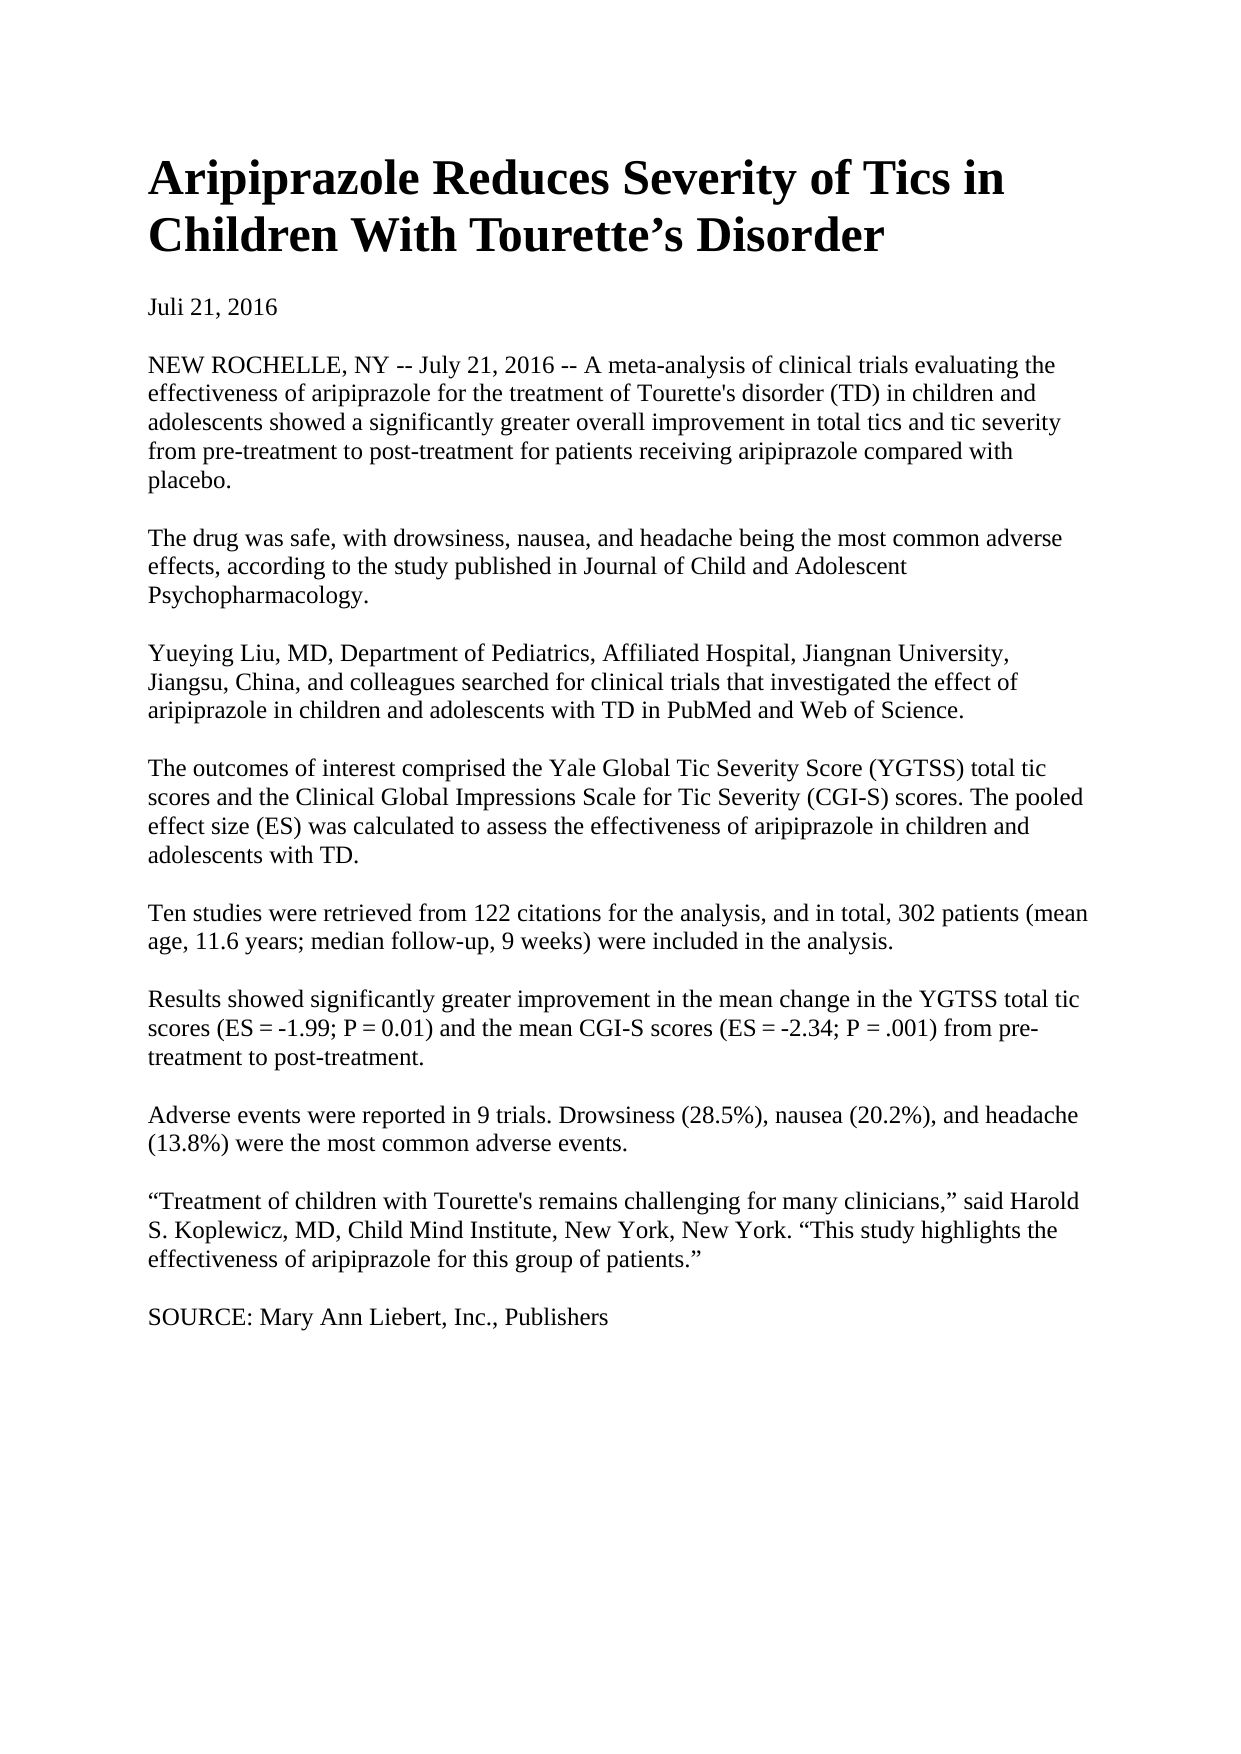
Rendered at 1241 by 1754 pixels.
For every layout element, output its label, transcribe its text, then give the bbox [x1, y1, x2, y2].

text “Treatment of children with Tourette's remains challenging for many clinicians,” said Harold S. Koplewicz, MD, Child Mind Institute, New York, New York. “This study highlights the effectiveness of aripiprazole for this group of patients.” [148, 1186, 1093, 1273]
text Results showed significantly greater improvement in the mean change in the YGTSS total tic scores (ES = -1.99; P = 0.01) and the mean CGI-S scores (ES = -2.34; P = .001) from pre-treatment to post-treatment. [148, 984, 1093, 1071]
text Ten studies were retrieved from 122 citations for the analysis, and in total, 302 patients (mean age, 11.6 years; median follow-up, 9 weeks) were included in the analysis. [148, 898, 1093, 955]
text Yueying Liu, MD, Department of Pediatrics, Affiliated Hospital, Jiangnan University, Jiangsu, China, and colleagues searched for clinical trials that investigated the effect of aripiprazole in children and adolescents with TD in PubMed and Web of Science. [148, 638, 1093, 724]
text Adverse events were reported in 9 trials. Drowsiness (28.5%), nausea (20.2%), and headache (13.8%) were the most common adverse events. [148, 1100, 1093, 1157]
text NEW ROCHELLE, NY -- July 21, 2016 -- A meta-analysis of clinical trials evaluating the effectiveness of aripiprazole for the treatment of Tourette's disorder (TD) in children and adolescents showed a significantly greater overall improvement in total tics and tic severity from pre-treatment to post-treatment for patients receiving aripiprazole compared with placebo. [148, 350, 1093, 493]
text Juli 21, 2016 [148, 292, 1093, 321]
text The drug was safe, with drowsiness, nausea, and headache being the most common adverse effects, according to the study published in Journal of Child and Adolescent Psychopharmacology. [148, 523, 1093, 609]
text Aripiprazole Reduces Severity of Tics in Children With Tourette’s Disorder [148, 148, 1093, 263]
text The outcomes of interest comprised the Yale Global Tic Severity Score (YGTSS) total tic scores and the Clinical Global Impressions Scale for Tic Severity (CGI-S) scores. The pooled effect size (ES) was calculated to assess the effectiveness of aripiprazole in children and adolescents with TD. [148, 753, 1093, 868]
text SOURCE: Mary Ann Liebert, Inc., Publishers [148, 1302, 1093, 1331]
